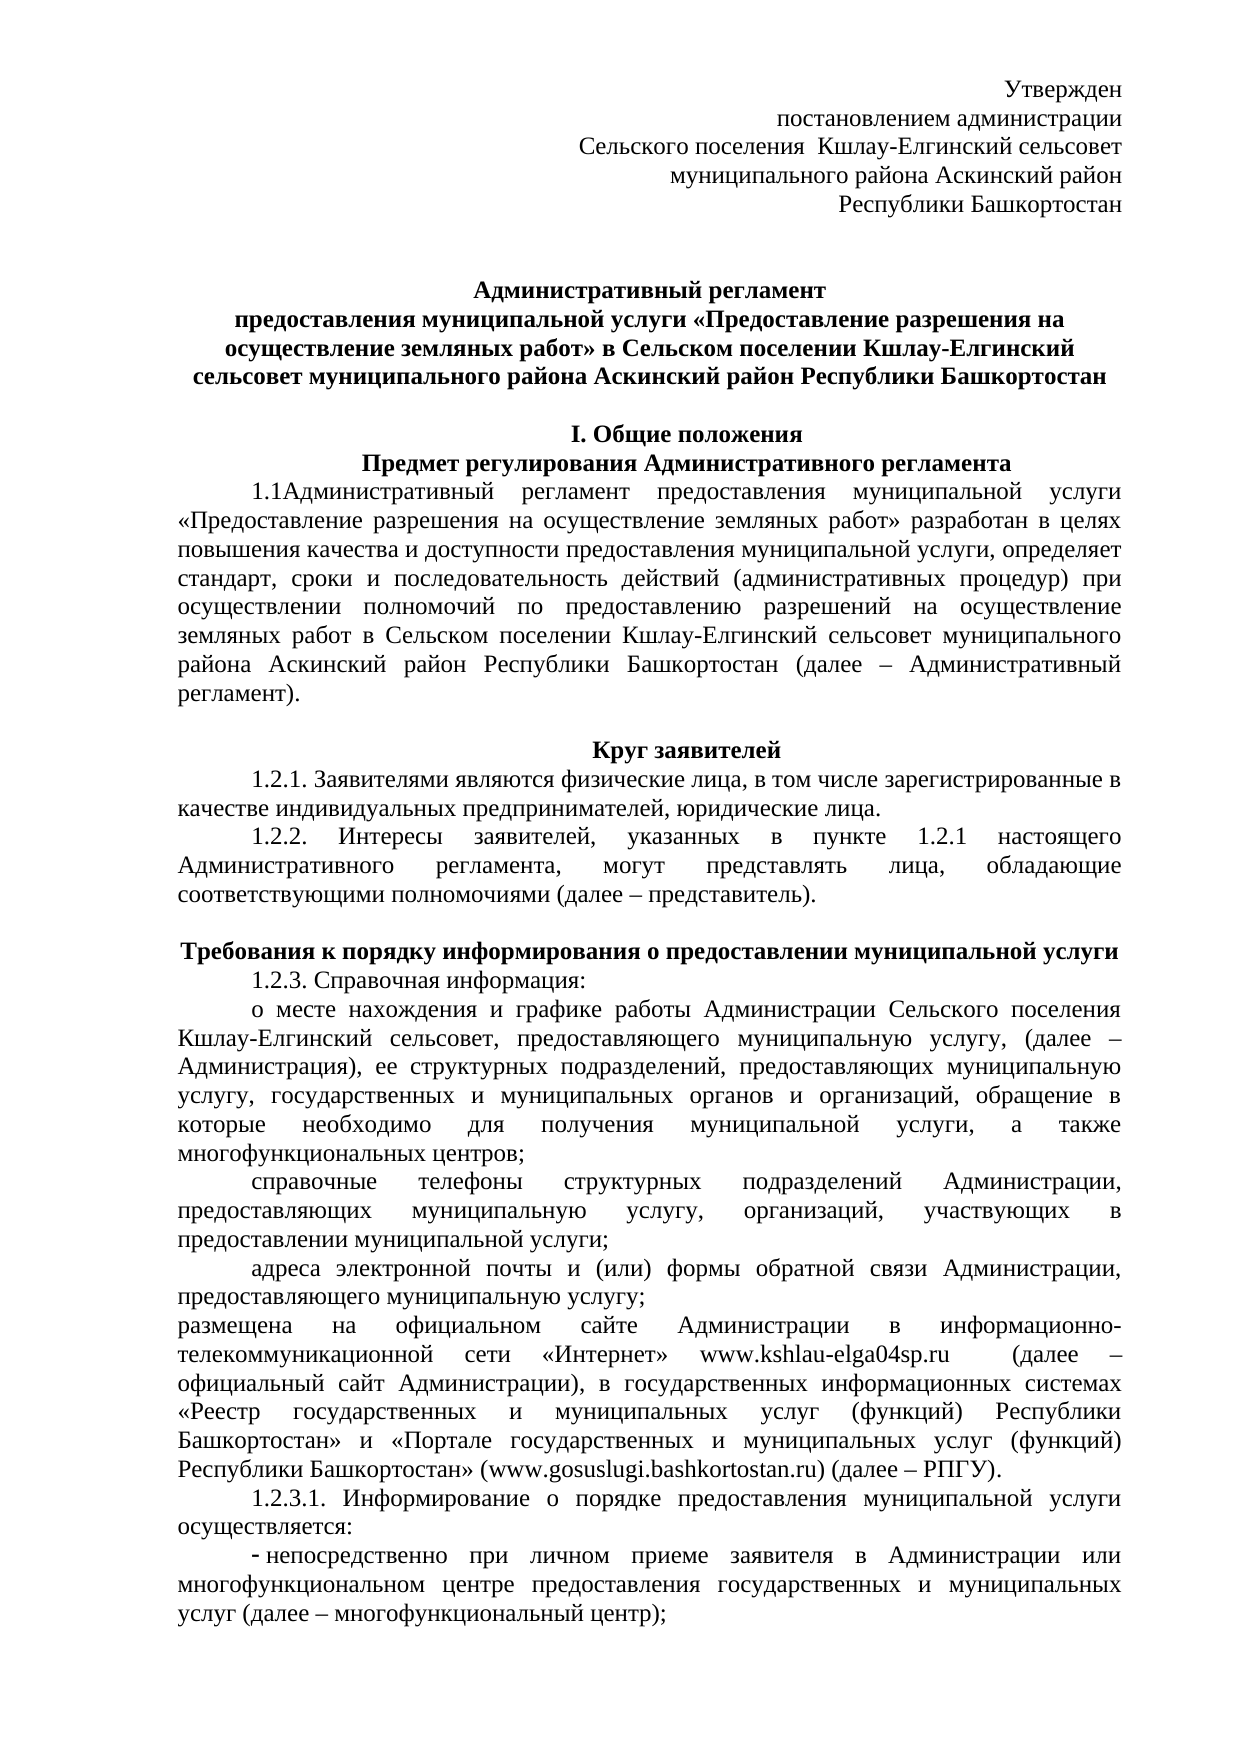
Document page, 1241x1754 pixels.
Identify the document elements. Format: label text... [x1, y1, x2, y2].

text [177, 131, 1122, 160]
text о месте нахождения и графике работы Администрации Сельского поселения Кшлау-Елгинский сельсовет, предоставляющего муниципальную услугу, (далее – Администрация), ее структурных подразделений, предоставляющих муниципальную услугу, государственных и муниципальных органов и организаций, обращение в которые необходимо для получения муниципальной услуги, а также многофункциональных центров; [177, 994, 1122, 1166]
text 1.2.3.1. Информирование о порядке предоставления муниципальной услуги осуществляется: [177, 1483, 1122, 1540]
text 1.2.3. Справочная информация: [177, 965, 1122, 994]
text постановлением администрации [177, 103, 1122, 131]
text Утвержден [177, 74, 1122, 103]
text Требования к порядку информирования о предоставлении муниципальной услуги [177, 936, 1122, 965]
text Республики Башкортостан [177, 189, 1122, 218]
list непосредственно при личном приеме заявителя в Администрации или многофункциональном центре предоставления государственных и муниципальных услуг (далее – многофункциональный центр); [177, 1540, 1122, 1626]
text Круг заявителей [177, 735, 1122, 764]
text 1.1Административный регламент предоставления муниципальной услуги «Предоставление разрешения на осуществление земляных работ» разработан в целях повышения качества и доступности предоставления муниципальной услуги, определяет стандарт, сроки и последовательность действий (административных процедур) при осуществлении полномочий по предоставлению разрешений на осуществление земляных работ в Сельском поселении Кшлау-Елгинский сельсовет муниципального района Аскинский район Республики Башкортостан (далее – Административный регламент). [177, 476, 1122, 706]
text справочные телефоны структурных подразделений Администрации, предоставляющих муниципальную услугу, организаций, участвующих в предоставлении муниципальной услуги; [177, 1166, 1122, 1253]
text 1.2.2. Интересы заявителей, указанных в пункте 1.2.1 настоящего Административного регламента, могут представлять лица, обладающие соответствующими полномочиями (далее – представитель). [177, 821, 1122, 908]
text Административный регламент [177, 275, 1122, 304]
text I. Общие положения [177, 419, 1122, 448]
text Предмет регулирования Административного регламента [177, 448, 1122, 476]
text предоставления муниципальной услуги «Предоставление разрешения на осуществление земляных работ» в Сельском поселении Кшлау-Елгинский сельсовет муниципального района Аскинский район Республики Башкортостан [177, 304, 1122, 390]
text размещена на официальном сайте Администрации в информационно-телекоммуникационной сети «Интернет» www.kshlau-elga04sp.ru (далее – официальный сайт Администрации), в государственных информационных системах «Реестр государственных и муниципальных услуг (функций) Республики Башкортостан» и «Портале государственных и муниципальных услуг (функций) Республики Башкортостан» (www.gosuslugi.bashkortostan.ru) (далее – РПГУ). [177, 1310, 1122, 1483]
text муниципального района Аскинский район [177, 160, 1122, 189]
text адреса электронной почты и (или) формы обратной связи Администрации, предоставляющего муниципальную услугу; [177, 1253, 1122, 1310]
text 1.2.1. Заявителями являются физические лица, в том числе зарегистрированные в качестве индивидуальных предпринимателей, юридические лица. [177, 764, 1122, 821]
